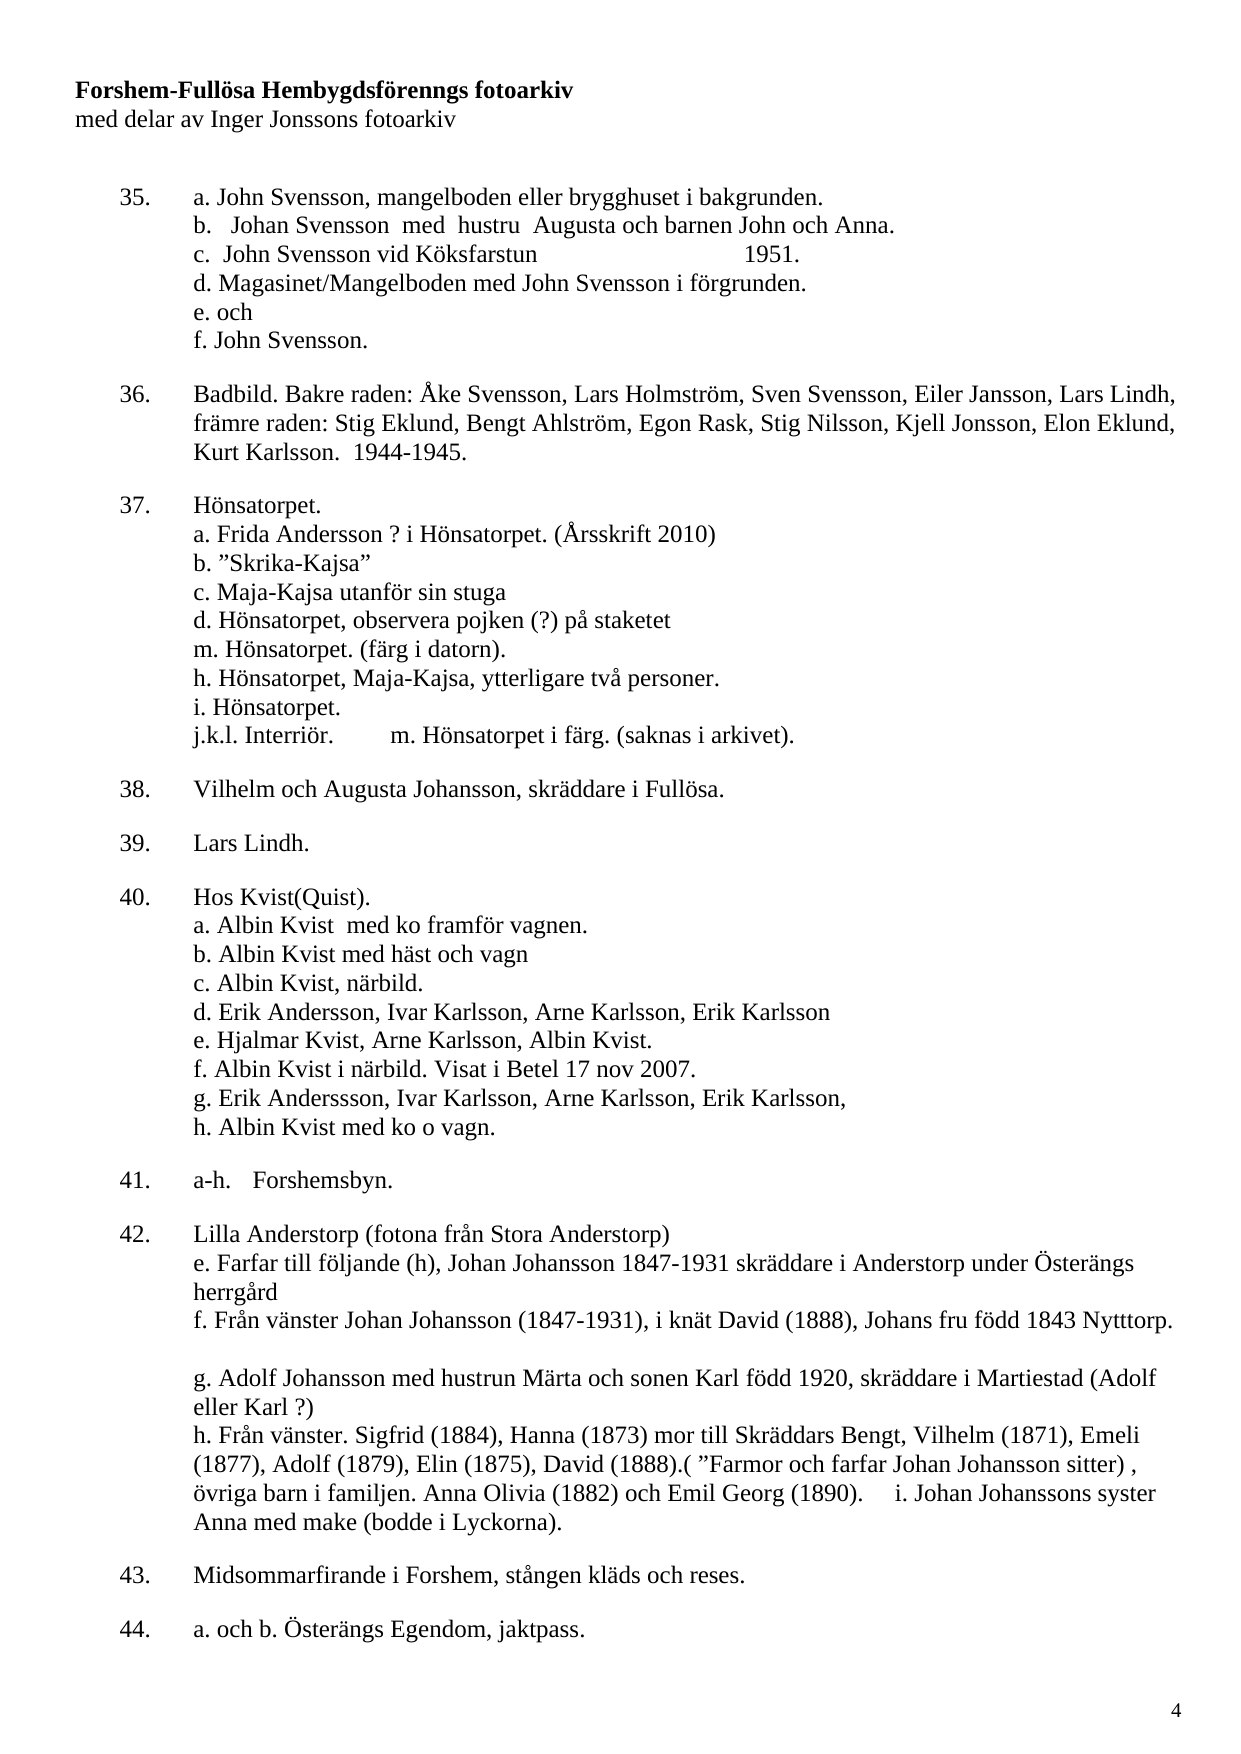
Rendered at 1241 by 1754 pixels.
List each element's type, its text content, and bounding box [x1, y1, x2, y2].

list 35. a. John Svensson, mangelboden eller brygghuset i bakgrunden. b. Johan Svensson med hustru Augusta och barnen John och Anna. c. John Svensson vid Köksfarstun 1951. d. Magasinet/Mangelboden med John Svensson i förgrunden. e. och f. John Svensson. [119, 182, 1181, 354]
list 39. Lars Lindh. [119, 828, 1181, 857]
list 38. Vilhelm och Augusta Johansson, skräddare i Fullösa. [119, 774, 1181, 803]
list 44. a. och b. Österängs Egendom, jaktpass. [119, 1614, 1181, 1643]
list 37. Hönsatorpet. a. Frida Andersson ? i Hönsatorpet. (Årsskrift 2010) b. ”Skrika-Kajsa” c. Maja-Kajsa utanför sin stuga d. Hönsatorpet, observera pojken (?) på staketet m. Hönsatorpet. (färg i datorn). h. Hönsatorpet, Maja-Kajsa, ytterligare två personer. i. Hönsatorpet. j.k.l. Interriör. m. Hönsatorpet i färg. (saknas i arkivet). [119, 490, 1181, 749]
list 41. a-h. Forshemsbyn. [119, 1165, 1181, 1194]
list 36. Badbild. Bakre raden: Åke Svensson, Lars Holmström, Sven Svensson, Eiler Jansson, Lars Lindh, främre raden: Stig Eklund, Bengt Ahlström, Egon Rask, Stig Nilsson, Kjell Jonsson, Elon Eklund, Kurt Karlsson. 1944-1945. [119, 379, 1181, 465]
list 43. Midsommarfirande i Forshem, stången kläds och reses. [119, 1560, 1181, 1589]
list 42. Lilla Anderstorp (fotona från Stora Anderstorp) e. Farfar till följande (h), Johan Johansson 1847-1931 skräddare i Anderstorp under Österängs herrgård f. Från vänster Johan Johansson (1847-1931), i knät David (1888), Johans fru född 1843 Nytttorp. g. Adolf Johansson med hustrun Märta och sonen Karl född 1920, skräddare i Martiestad (Adolf eller Karl ?) h. Från vänster. Sigfrid (1884), Hanna (1873) mor till Skräddars Bengt, Vilhelm (1871), Emeli (1877), Adolf (1879), Elin (1875), David (1888).( ”Farmor och farfar Johan Johansson sitter) , övriga barn i familjen. Anna Olivia (1882) och Emil Georg (1890). i. Johan Johanssons syster Anna med make (bodde i Lyckorna). [119, 1219, 1181, 1535]
list 40. Hos Kvist(Quist). a. Albin Kvist med ko framför vagnen. b. Albin Kvist med häst och vagn c. Albin Kvist, närbild. d. Erik Andersson, Ivar Karlsson, Arne Karlsson, Erik Karlsson e. Hjalmar Kvist, Arne Karlsson, Albin Kvist. f. Albin Kvist i närbild. Visat i Betel 17 nov 2007. g. Erik Anderssson, Ivar Karlsson, Arne Karlsson, Erik Karlsson, h. Albin Kvist med ko o vagn. [119, 882, 1181, 1140]
